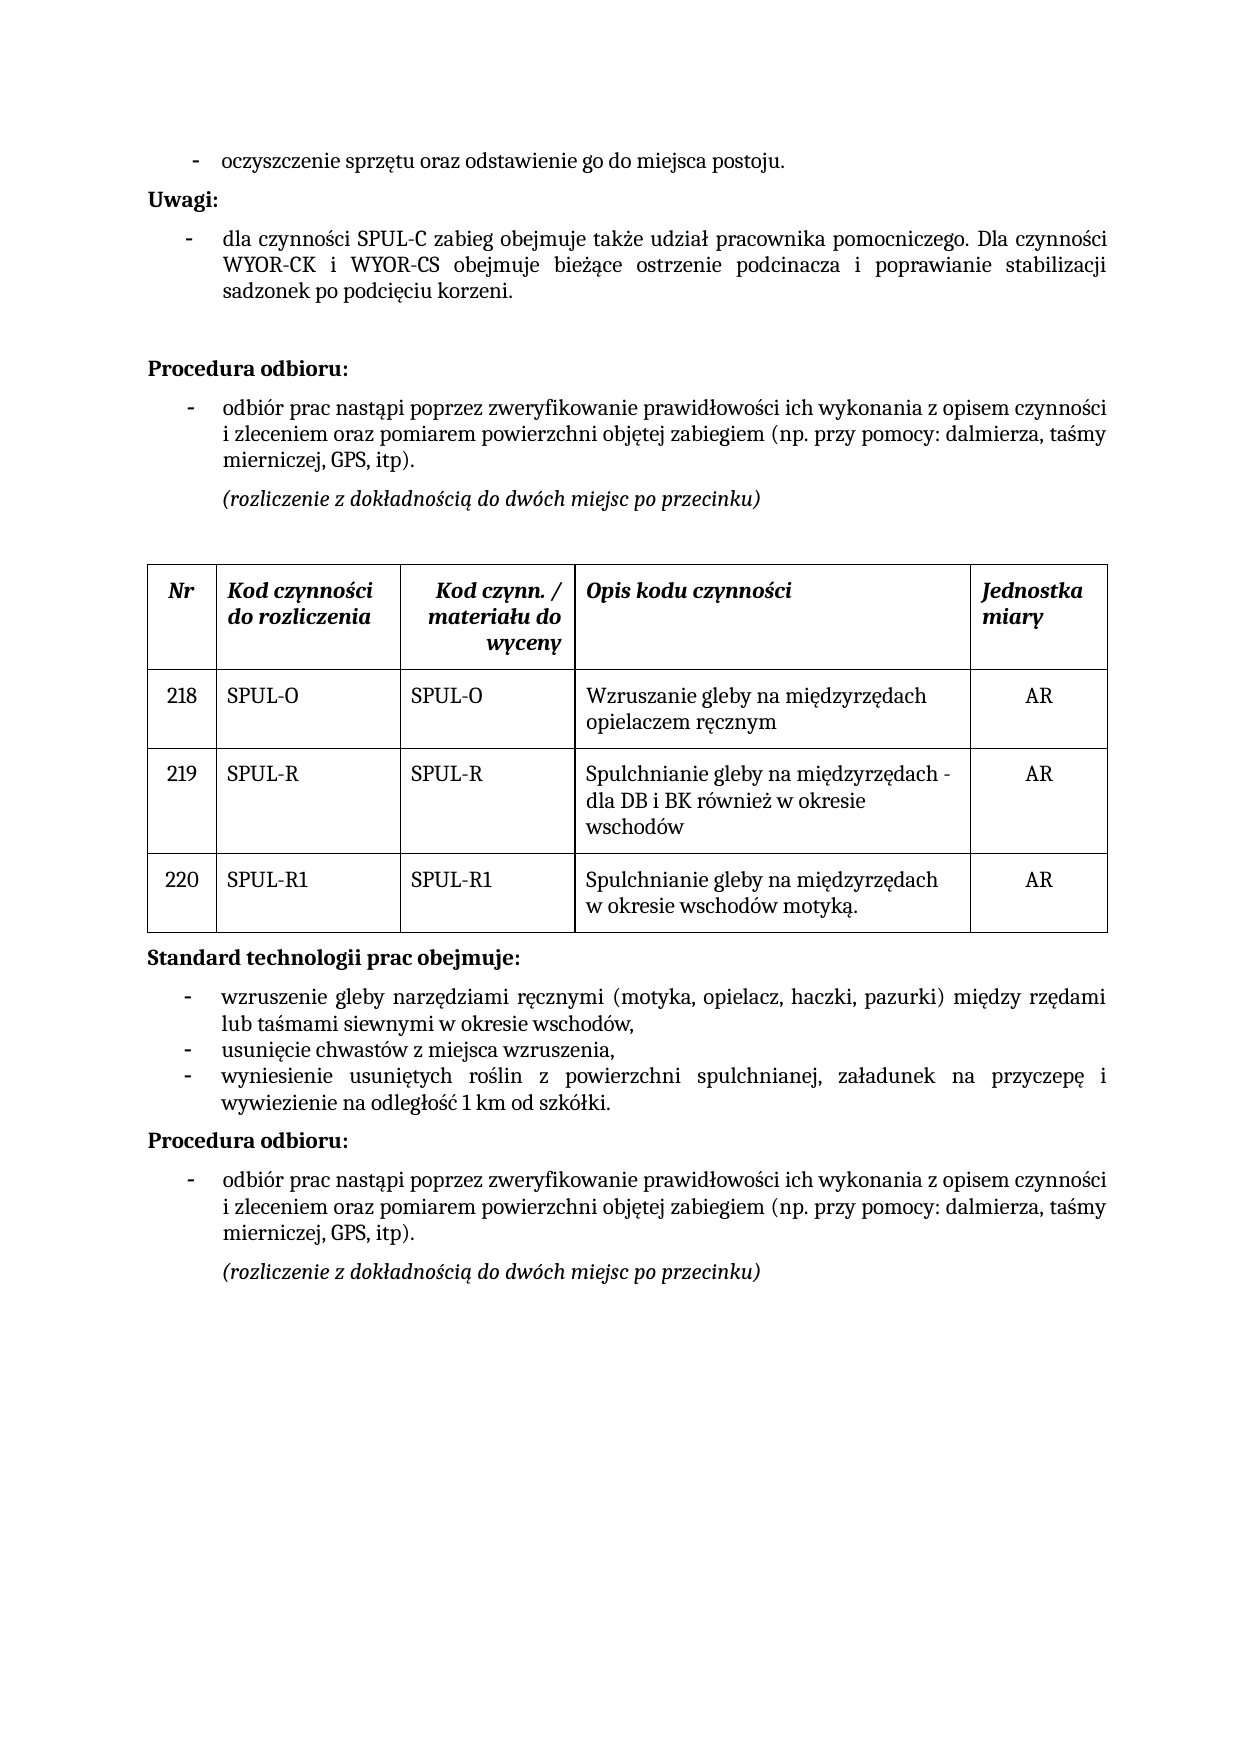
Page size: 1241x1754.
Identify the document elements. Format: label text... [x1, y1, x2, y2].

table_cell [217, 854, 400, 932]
list usunięcie chwastów z miejsca wzruszenia, [184, 1037, 1107, 1063]
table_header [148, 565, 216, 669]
text Standard technologii prac obejmuje: [148, 945, 1107, 971]
list oczyszczenie sprzętu oraz odstawienie go do miejsca postoju. [192, 148, 1107, 174]
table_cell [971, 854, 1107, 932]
list odbiór prac nastąpi poprzez zweryfikowanie prawidłowości ich wykonania z opisem czynności i zleceniem oraz pomiarem powierzchni objętej zabiegiem (np. przy pomocy: dalmierza, taśmy mierniczej, GPS, itp). [185, 1167, 1107, 1246]
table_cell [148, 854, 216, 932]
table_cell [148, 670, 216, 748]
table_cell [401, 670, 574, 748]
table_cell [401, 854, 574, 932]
list dla czynności SPUL-C zabieg obejmuje także udział pracownika pomocniczego. Dla czynności WYOR-CK i WYOR-CS obejmuje bieżące ostrzenie podcinacza i poprawianie stabilizacji sadzonek po podcięciu korzeni. [185, 225, 1107, 304]
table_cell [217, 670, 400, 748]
list odbiór prac nastąpi poprzez zweryfikowanie prawidłowości ich wykonania z opisem czynności i zleceniem oraz pomiarem powierzchni objętej zabiegiem (np. przy pomocy: dalmierza, taśmy mierniczej, GPS, itp). [185, 394, 1107, 474]
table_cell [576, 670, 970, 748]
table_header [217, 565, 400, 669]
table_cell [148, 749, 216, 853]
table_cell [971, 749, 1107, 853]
text Procedura odbioru: [148, 356, 1107, 382]
text Uwagi: [148, 186, 1107, 213]
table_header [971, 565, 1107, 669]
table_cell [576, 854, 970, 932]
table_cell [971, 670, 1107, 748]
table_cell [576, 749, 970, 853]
list wyniesienie usuniętych roślin z powierzchni spulchnianej, załadunek na przyczepę i wywiezienie na odległość 1 km od szkółki. [184, 1063, 1107, 1116]
text (rozliczenie z dokładnością do dwóch miejsc po przecinku) [148, 486, 1107, 512]
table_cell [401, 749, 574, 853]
text Procedura odbioru: [148, 1128, 1107, 1154]
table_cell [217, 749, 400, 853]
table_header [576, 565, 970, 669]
list wzruszenie gleby narzędziami ręcznymi (motyka, opielacz, haczki, pazurki) między rzędami lub taśmami siewnymi w okresie wschodów, [184, 984, 1107, 1037]
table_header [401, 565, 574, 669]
text (rozliczenie z dokładnością do dwóch miejsc po przecinku) [148, 1259, 1107, 1285]
